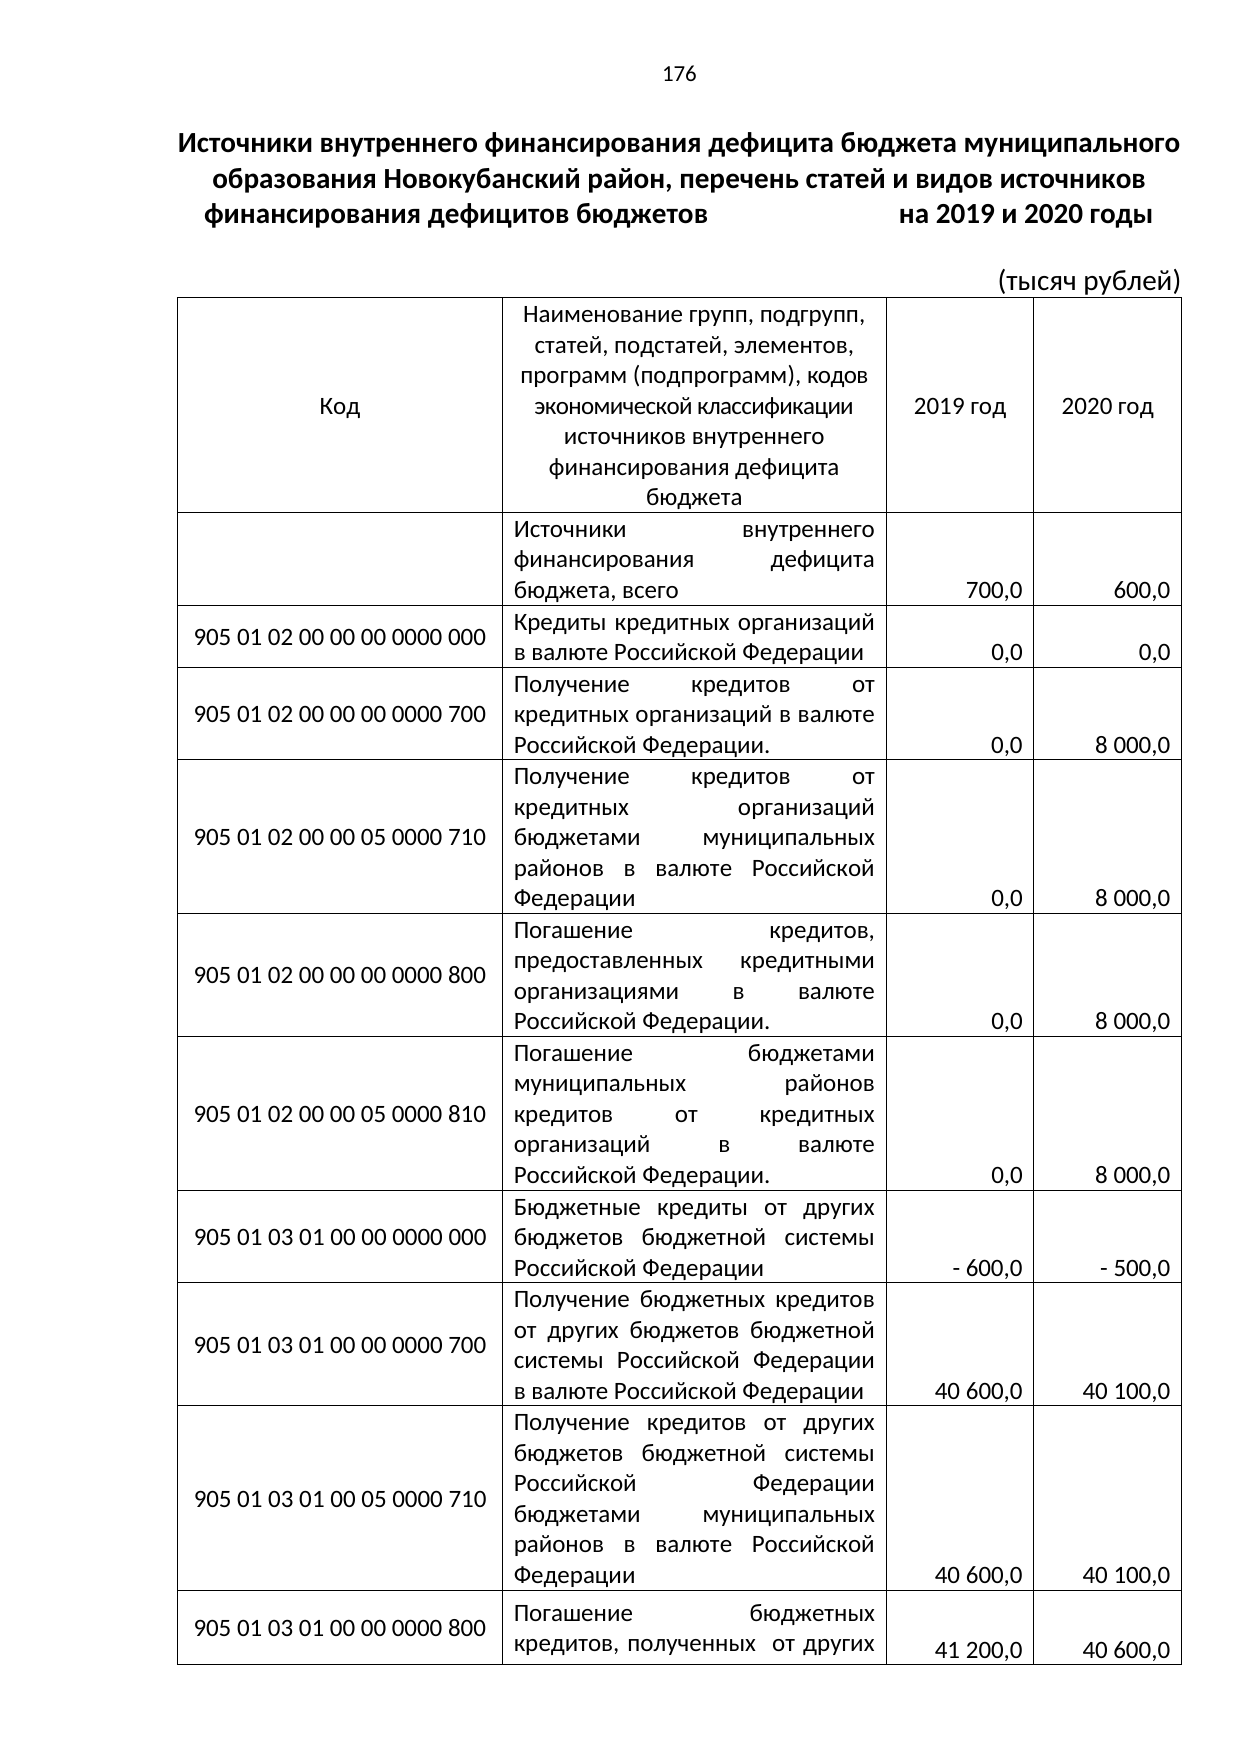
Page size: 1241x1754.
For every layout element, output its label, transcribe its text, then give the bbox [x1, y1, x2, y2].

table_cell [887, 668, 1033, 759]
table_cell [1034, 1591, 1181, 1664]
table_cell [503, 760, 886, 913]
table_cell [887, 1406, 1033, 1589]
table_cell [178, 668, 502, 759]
text (тысяч рублей) [177, 262, 1181, 297]
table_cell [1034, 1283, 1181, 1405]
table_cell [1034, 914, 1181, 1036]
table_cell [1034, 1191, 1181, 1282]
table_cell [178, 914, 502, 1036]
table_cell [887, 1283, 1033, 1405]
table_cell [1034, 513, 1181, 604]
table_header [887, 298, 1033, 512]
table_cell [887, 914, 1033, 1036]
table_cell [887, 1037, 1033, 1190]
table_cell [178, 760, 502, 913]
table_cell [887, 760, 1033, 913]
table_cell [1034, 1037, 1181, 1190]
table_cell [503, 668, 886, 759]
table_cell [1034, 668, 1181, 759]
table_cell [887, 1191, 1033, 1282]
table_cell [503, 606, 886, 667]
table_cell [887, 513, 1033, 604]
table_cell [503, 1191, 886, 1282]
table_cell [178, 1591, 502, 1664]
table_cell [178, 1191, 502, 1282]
text Источники внутреннего финансирования дефицита бюджета муниципального образования Новокубанский район, перечень статей и видов источников финансирования дефицитов бюджетов на 2019 и 2020 годы [177, 124, 1181, 231]
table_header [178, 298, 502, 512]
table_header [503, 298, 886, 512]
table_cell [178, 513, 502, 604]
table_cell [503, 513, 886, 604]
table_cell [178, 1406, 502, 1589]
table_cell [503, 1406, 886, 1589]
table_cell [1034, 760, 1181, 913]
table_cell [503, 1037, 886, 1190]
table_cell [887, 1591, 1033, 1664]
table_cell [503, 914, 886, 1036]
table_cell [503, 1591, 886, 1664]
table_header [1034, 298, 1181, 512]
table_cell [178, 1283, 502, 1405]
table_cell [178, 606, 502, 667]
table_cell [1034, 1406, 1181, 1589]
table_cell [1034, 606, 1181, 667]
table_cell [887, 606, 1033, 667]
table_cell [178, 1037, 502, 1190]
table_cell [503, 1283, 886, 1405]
